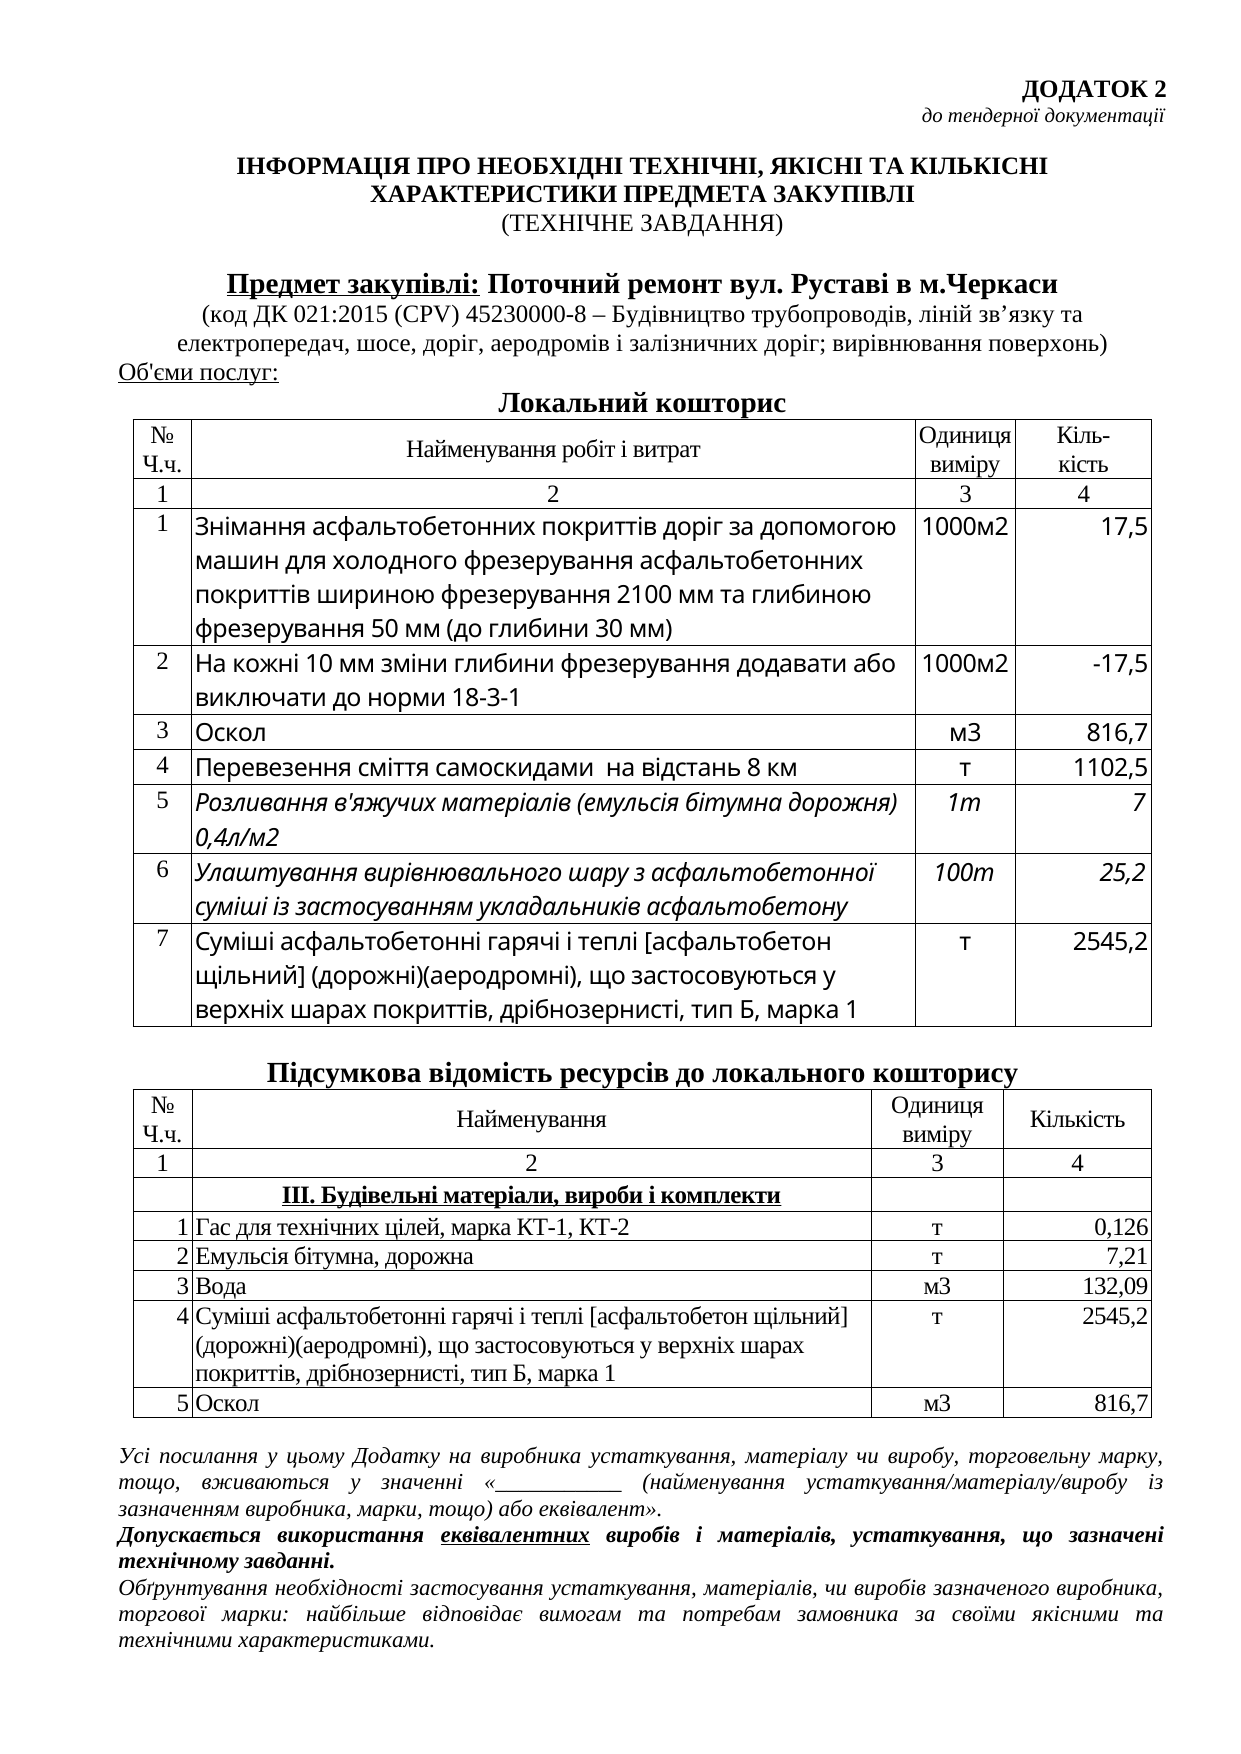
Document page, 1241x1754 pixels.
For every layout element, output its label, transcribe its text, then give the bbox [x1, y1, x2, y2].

table_cell На кожні 10 мм зміни глибини фрезерування додавати або виключати до норми 18-3-1 [192, 646, 915, 714]
text ДОДАТОК 2 [118, 74, 1167, 103]
table_cell Оскол [193, 1388, 871, 1417]
table_header № Ч.ч. [134, 420, 191, 478]
table_cell Улаштування вирівнювального шару з асфальтобетонної суміші із застосуванням укладальників асфальтобетону [192, 854, 915, 922]
table_cell 1 [134, 1212, 192, 1240]
table_cell 0,126 [1004, 1212, 1151, 1240]
text до тендерної документації [708, 103, 1167, 127]
table_cell 1т [916, 785, 1015, 853]
table_cell 816,7 [1016, 715, 1151, 749]
text Підсумкова відомість ресурсів до локального кошторису [118, 1055, 1167, 1089]
table_cell 2545,2 [1016, 924, 1151, 1026]
text Об'єми послуг: [118, 357, 1167, 386]
table_header Одиниця виміру [872, 1090, 1003, 1147]
table_cell 1 [134, 479, 191, 507]
table_cell 2 [134, 646, 191, 714]
table_cell 3 [134, 1271, 192, 1300]
table_cell 132,09 [1004, 1271, 1151, 1300]
table_cell 4 [134, 1301, 192, 1387]
table_cell 17,5 [1016, 509, 1151, 645]
text Обґрунтування необхідності застосування устаткування, матеріалів, чи виробів зазначеного виробника, торгової марки: найбільше відповідає вимогам та потребам замовника за своїми якісними та технічними характеристиками. [118, 1574, 1167, 1653]
table_cell 7 [134, 924, 191, 1026]
table_cell [1004, 1178, 1151, 1211]
table_cell 816,7 [1004, 1388, 1151, 1417]
table_cell -17,5 [1016, 646, 1151, 714]
table_cell 1 [134, 1149, 192, 1177]
table_cell 4 [1004, 1149, 1151, 1177]
table_cell т [872, 1212, 1003, 1240]
table_cell т [916, 924, 1015, 1026]
text Локальний кошторис [118, 386, 1167, 419]
table_cell 100т [916, 854, 1015, 922]
table_header Кіль- кість [1016, 420, 1151, 478]
table_cell Знімання асфальтобетонних покриттів доріг за допомогою машин для холодного фрезерування асфальтобетонних покриттів шириною фрезерування 2100 мм та глибиною фрезерування 50 мм (до глибини 30 мм) [192, 509, 915, 645]
table_header № Ч.ч. [134, 1090, 192, 1147]
table_cell т [872, 1301, 1003, 1387]
text (код ДК 021:2015 (CPV) 45230000-8 – Будівництво трубопроводів, ліній зв’язку та електропередач, шосе, доріг, аеродромів і залізничних доріг; вирівнювання поверхонь) [118, 299, 1167, 357]
table_header Одиниця виміру [916, 420, 1015, 478]
table_header Кількість [1004, 1090, 1151, 1147]
table_cell III. Будівельні матеріали, вироби і комплекти [193, 1178, 871, 1211]
table_cell 5 [134, 1388, 192, 1417]
table_cell м3 [916, 715, 1015, 749]
text Предмет закупівлі: Поточний ремонт вул. Руставі в м.Черкаси [118, 266, 1167, 299]
table_cell 1000м2 [916, 509, 1015, 645]
table_cell Суміші асфальтобетонні гарячі і теплі [асфальтобетон щільний] (дорожні)(аеродромні), що застосовуються у верхніх шарах покриттів, дрібнозернисті, тип Б, марка 1 [193, 1301, 871, 1387]
table_cell м3 [872, 1388, 1003, 1417]
text Усі посилання у цьому Додатку на виробника устаткування, матеріалу чи виробу, торговельну марку, тощо, вживаються у значенні «___________ (найменування устаткування/матеріалу/виробу із зазначенням виробника, марки, тощо) або еквівалент». [118, 1442, 1167, 1521]
table_cell 25,2 [1016, 854, 1151, 922]
table_cell [134, 1178, 192, 1211]
table_cell 5 [134, 785, 191, 853]
table_cell [872, 1178, 1003, 1211]
table_cell т [872, 1241, 1003, 1270]
table_cell 1000м2 [916, 646, 1015, 714]
text (ТЕХНІЧНЕ ЗАВДАННЯ) [118, 208, 1167, 237]
table_cell Суміші асфальтобетонні гарячі і теплі [асфальтобетон щільний] (дорожні)(аеродромні), що застосовуються у верхніх шарах покриттів, дрібнозернисті, тип Б, марка 1 [192, 924, 915, 1026]
table_cell м3 [872, 1271, 1003, 1300]
table_cell 7 [1016, 785, 1151, 853]
table_cell Розливання в'яжучих матерiалiв (емульсія бітумна дорожня) 0,4л/м2 [192, 785, 915, 853]
table_cell 6 [134, 854, 191, 922]
text Допускається використання еквівалентних виробів і матеріалів, устаткування, що зазначені технічному завданні. [118, 1521, 1167, 1574]
table_cell Емульсiя бiтумна, дорожна [193, 1241, 871, 1270]
table_cell Оскол [192, 715, 915, 749]
table_header Найменування робіт і витрат [192, 420, 915, 478]
table_cell 2 [193, 1149, 871, 1177]
table_cell 2545,2 [1004, 1301, 1151, 1387]
table_cell Перевезення сміття самоскидами на вiдстань 8 км [192, 750, 915, 784]
table_cell 4 [1016, 479, 1151, 507]
table_cell 2 [134, 1241, 192, 1270]
text ІНФОРМАЦІЯ ПРО НЕОБХІДНІ ТЕХНІЧНІ, ЯКІСНІ ТА КІЛЬКІСНІ ХАРАКТЕРИСТИКИ ПРЕДМЕТА ЗАКУПІВЛІ [118, 151, 1167, 208]
table_cell 1102,5 [1016, 750, 1151, 784]
table_cell 3 [872, 1149, 1003, 1177]
table_cell 7,21 [1004, 1241, 1151, 1270]
table_cell 4 [134, 750, 191, 784]
table_cell т [916, 750, 1015, 784]
table_cell Гас для технічних цілей, марка КТ-1, КТ-2 [193, 1212, 871, 1240]
table_cell Вода [193, 1271, 871, 1300]
table_cell 3 [916, 479, 1015, 507]
table_cell 3 [134, 715, 191, 749]
table_header Найменування [193, 1090, 871, 1147]
table_cell 1 [134, 509, 191, 645]
table_cell 2 [192, 479, 915, 507]
